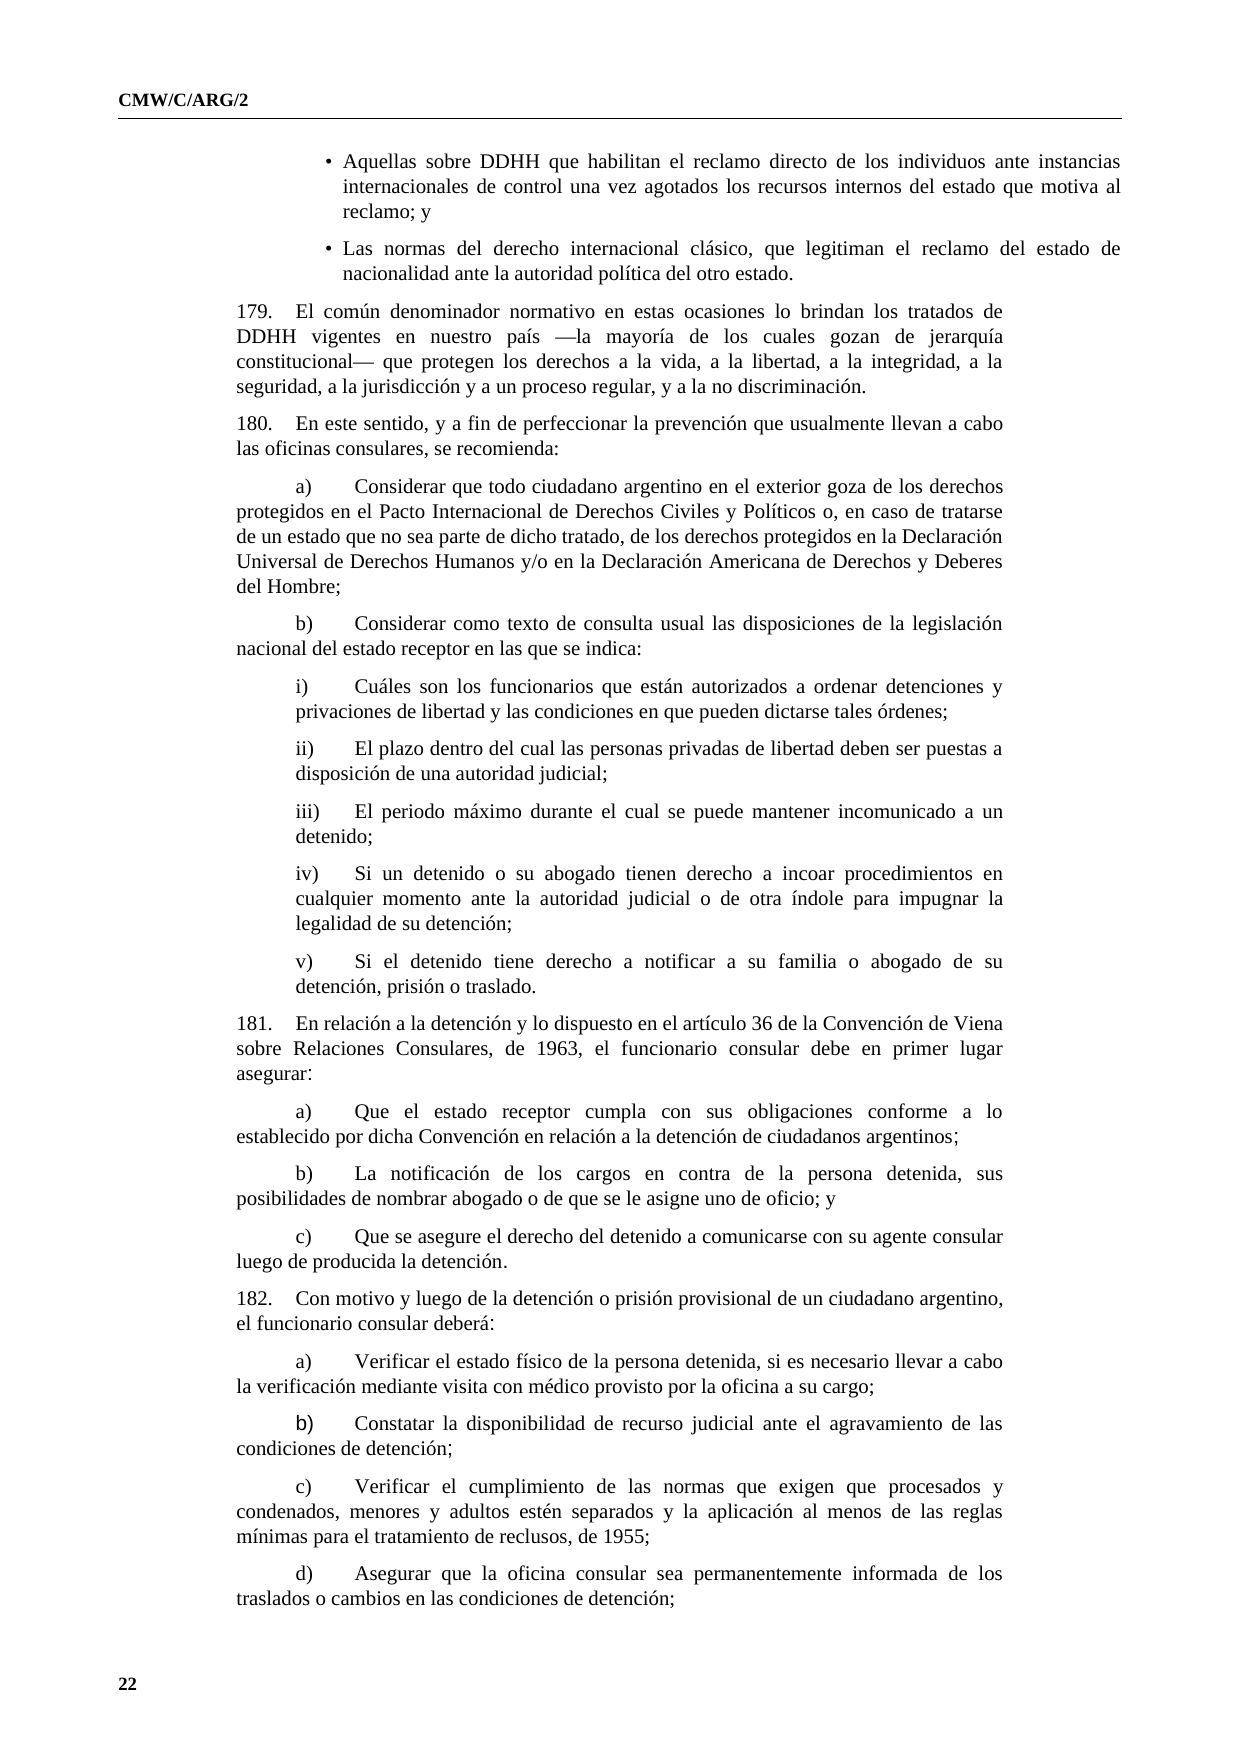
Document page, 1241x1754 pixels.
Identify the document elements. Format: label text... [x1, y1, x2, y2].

list Considerar como texto de consulta usual las disposiciones de la legislación nacional del estado receptor en las que se indica: [236, 610, 1004, 660]
list El plazo dentro del cual las personas privadas de libertad deben ser puestas a disposición de una autoridad judicial; [295, 735, 1004, 785]
text Aquellas sobre DDHH que habilitan el reclamo directo de los individuos ante instancias internacionales de control una vez agotados los recursos internos del estado que motiva al reclamo; y [325, 148, 1122, 223]
list La notificación de los cargos en contra de la persona detenida, sus posibilidades de nombrar abogado o de que se le asigne uno de oficio; y [236, 1160, 1004, 1210]
text 182. Con motivo y luego de la detención o prisión provisional de un ciudadano argentino, el funcionario consular deberá: [236, 1285, 1004, 1335]
list Verificar el estado físico de la persona detenida, si es necesario llevar a cabo la verificación mediante visita con médico provisto por la oficina a su cargo; [236, 1348, 1004, 1398]
list Considerar que todo ciudadano argentino en el exterior goza de los derechos protegidos en el Pacto Internacional de Derechos Civiles y Políticos o, en caso de tratarse de un estado que no sea parte de dicho tratado, de los derechos protegidos en la Declaración Universal de Derechos Humanos y/o en la Declaración Americana de Derechos y Deberes del Hombre; [236, 473, 1004, 598]
list Cuáles son los funcionarios que están autorizados a ordenar detenciones y privaciones de libertad y las condiciones en que pueden dictarse tales órdenes; [295, 673, 1004, 723]
text 179. El común denominador normativo en estas ocasiones lo brindan los tratados de DDHH vigentes en nuestro país —la mayoría de los cuales gozan de jerarquía constitucional— que protegen los derechos a la vida, a la libertad, a la integridad, a la seguridad, a la jurisdicción y a un proceso regular, y a la no discriminación. [236, 298, 1004, 398]
text 180. En este sentido, y a fin de perfeccionar la prevención que usualmente llevan a cabo las oficinas consulares, se recomienda: [236, 410, 1004, 460]
list Que el estado receptor cumpla con sus obligaciones conforme a lo establecido por dicha Convención en relación a la detención de ciudadanos argentinos; [236, 1098, 1004, 1148]
list Si un detenido o su abogado tienen derecho a incoar procedimientos en cualquier momento ante la autoridad judicial o de otra índole para impugnar la legalidad de su detención; [295, 860, 1004, 935]
list Asegurar que la oficina consular sea permanentemente informada de los traslados o cambios en las condiciones de detención; [236, 1560, 1004, 1610]
list Que se asegure el derecho del detenido a comunicarse con su agente consular luego de producida la detención. [236, 1223, 1004, 1273]
text 181. En relación a la detención y lo dispuesto en el artículo 36 de la Convención de Viena sobre Relaciones Consulares, de 1963, el funcionario consular debe en primer lugar asegurar: [236, 1010, 1004, 1085]
text Las normas del derecho internacional clásico, que legitiman el reclamo del estado de nacionalidad ante la autoridad política del otro estado. [325, 235, 1122, 285]
list El periodo máximo durante el cual se puede mantener incomunicado a un detenido; [295, 798, 1004, 848]
list Constatar la disponibilidad de recurso judicial ante el agravamiento de las condiciones de detención; [236, 1410, 1004, 1460]
list Verificar el cumplimiento de las normas que exigen que procesados y condenados, menores y adultos estén separados y la aplicación al menos de las reglas mínimas para el tratamiento de reclusos, de 1955; [236, 1473, 1004, 1548]
list Si el detenido tiene derecho a notificar a su familia o abogado de su detención, prisión o traslado. [295, 948, 1004, 998]
